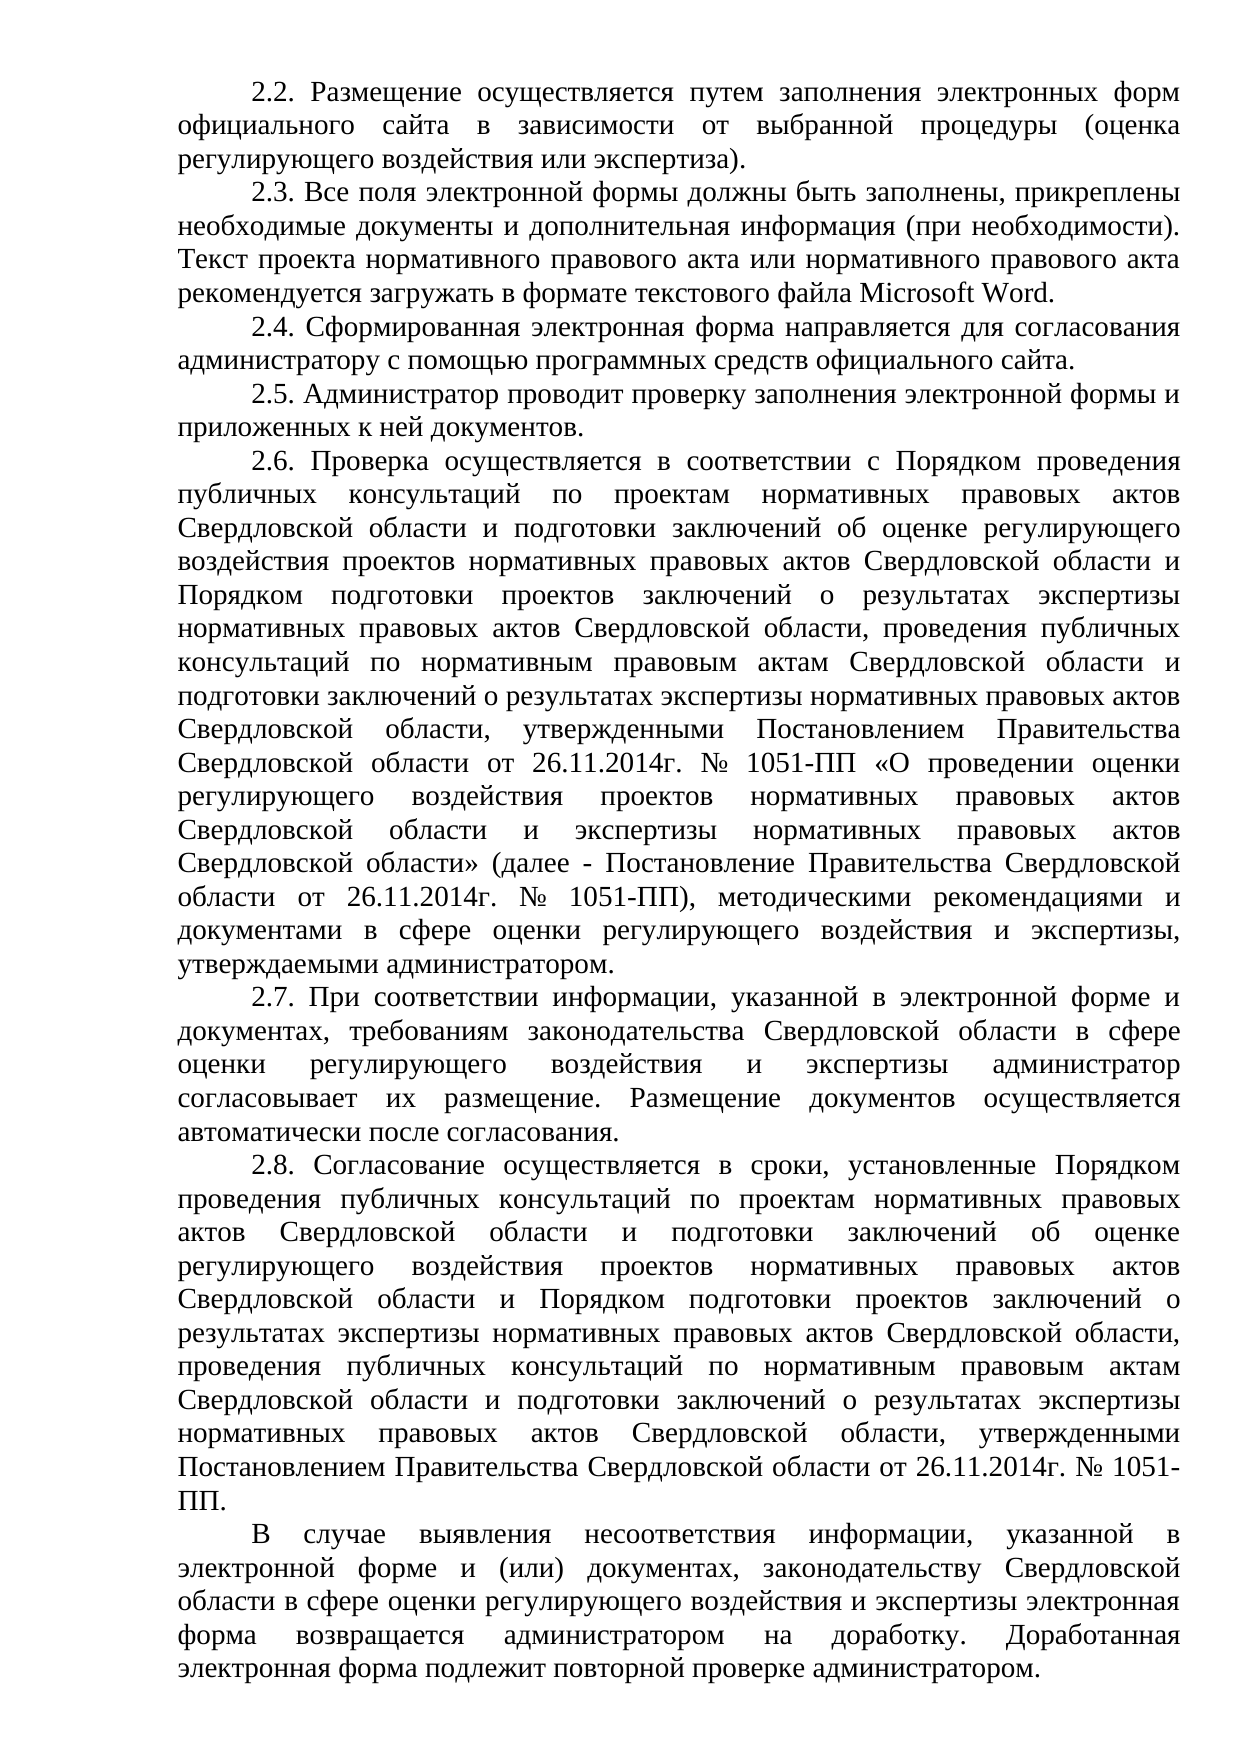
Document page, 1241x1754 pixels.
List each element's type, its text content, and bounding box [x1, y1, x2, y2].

text 2.2. Размещение осуществляется путем заполнения электронных форм официального сайта в зависимости от выбранной процедуры (оценка регулирующего воздействия или экспертиза). [177, 74, 1181, 174]
text 2.3. Все поля электронной формы должны быть заполнены, прикреплены необходимые документы и дополнительная информация (при необходимости). Текст проекта нормативного правового акта или нормативного правового акта рекомендуется загружать в формате текстового файла Microsoft Word. [177, 174, 1181, 309]
text 2.8. Согласование осуществляется в сроки, установленные Порядком проведения публичных консультаций по проектам нормативных правовых актов Свердловской области и подготовки заключений об оценке регулирующего воздействия проектов нормативных правовых актов Свердловской области и Порядком подготовки проектов заключений о результатах экспертизы нормативных правовых актов Свердловской области, проведения публичных консультаций по нормативным правовым актам Свердловской области и подготовки заключений о результатах экспертизы нормативных правовых актов Свердловской области, утвержденными Постановлением Правительства Свердловской области от 26.11.2014г. № 1051-ПП. [177, 1147, 1181, 1516]
text 2.6. Проверка осуществляется в соответствии с Порядком проведения публичных консультаций по проектам нормативных правовых актов Свердловской области и подготовки заключений об оценке регулирующего воздействия проектов нормативных правовых актов Свердловской области и Порядком подготовки проектов заключений о результатах экспертизы нормативных правовых актов Свердловской области, проведения публичных консультаций по нормативным правовым актам Свердловской области и подготовки заключений о результатах экспертизы нормативных правовых актов Свердловской области, утвержденными Постановлением Правительства Свердловской области от 26.11.2014г. № 1051-ПП «О проведении оценки регулирующего воздействия проектов нормативных правовых актов Свердловской области и экспертизы нормативных правовых актов Свердловской области» (далее - Постановление Правительства Свердловской области от 26.11.2014г. № 1051-ПП), методическими рекомендациями и документами в сфере оценки регулирующего воздействия и экспертизы, утверждаемыми администратором. [177, 443, 1181, 979]
text 2.4. Сформированная электронная форма направляется для согласования администратору с помощью программных средств официального сайта. [177, 309, 1181, 376]
text 2.5. Администратор проводит проверку заполнения электронной формы и приложенных к ней документов. [177, 376, 1181, 443]
text В случае выявления несоответствия информации, указанной в электронной форме и (или) документах, законодательству Свердловской области в сфере оценки регулирующего воздействия и экспертизы электронная форма возвращается администратором на доработку. Доработанная электронная форма подлежит повторной проверке администратором. [177, 1516, 1181, 1684]
text 2.7. При соответствии информации, указанной в электронной форме и документах, требованиям законодательства Свердловской области в сфере оценки регулирующего воздействия и экспертизы администратор согласовывает их размещение. Размещение документов осуществляется автоматически после согласования. [177, 979, 1181, 1147]
